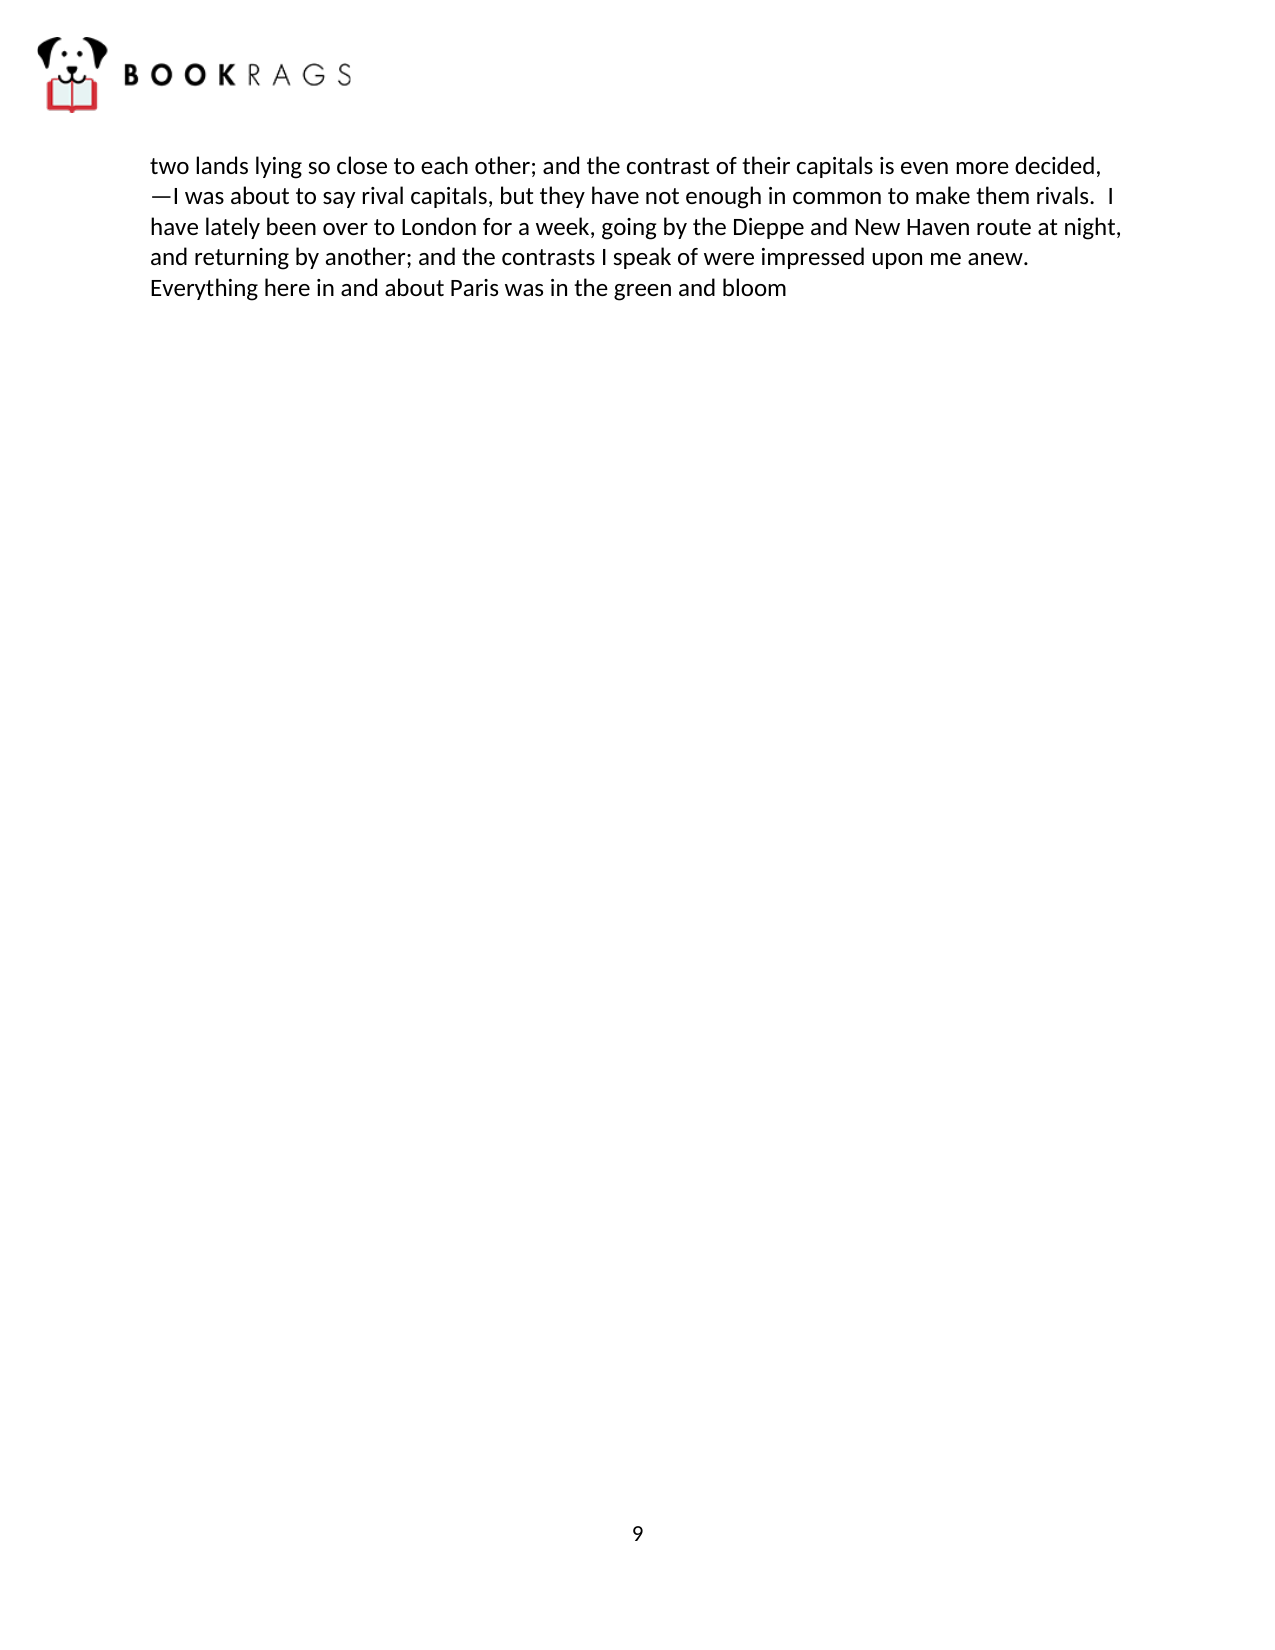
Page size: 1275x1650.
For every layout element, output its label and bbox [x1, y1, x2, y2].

text [150, 150, 1125, 303]
picture [37, 37, 351, 113]
